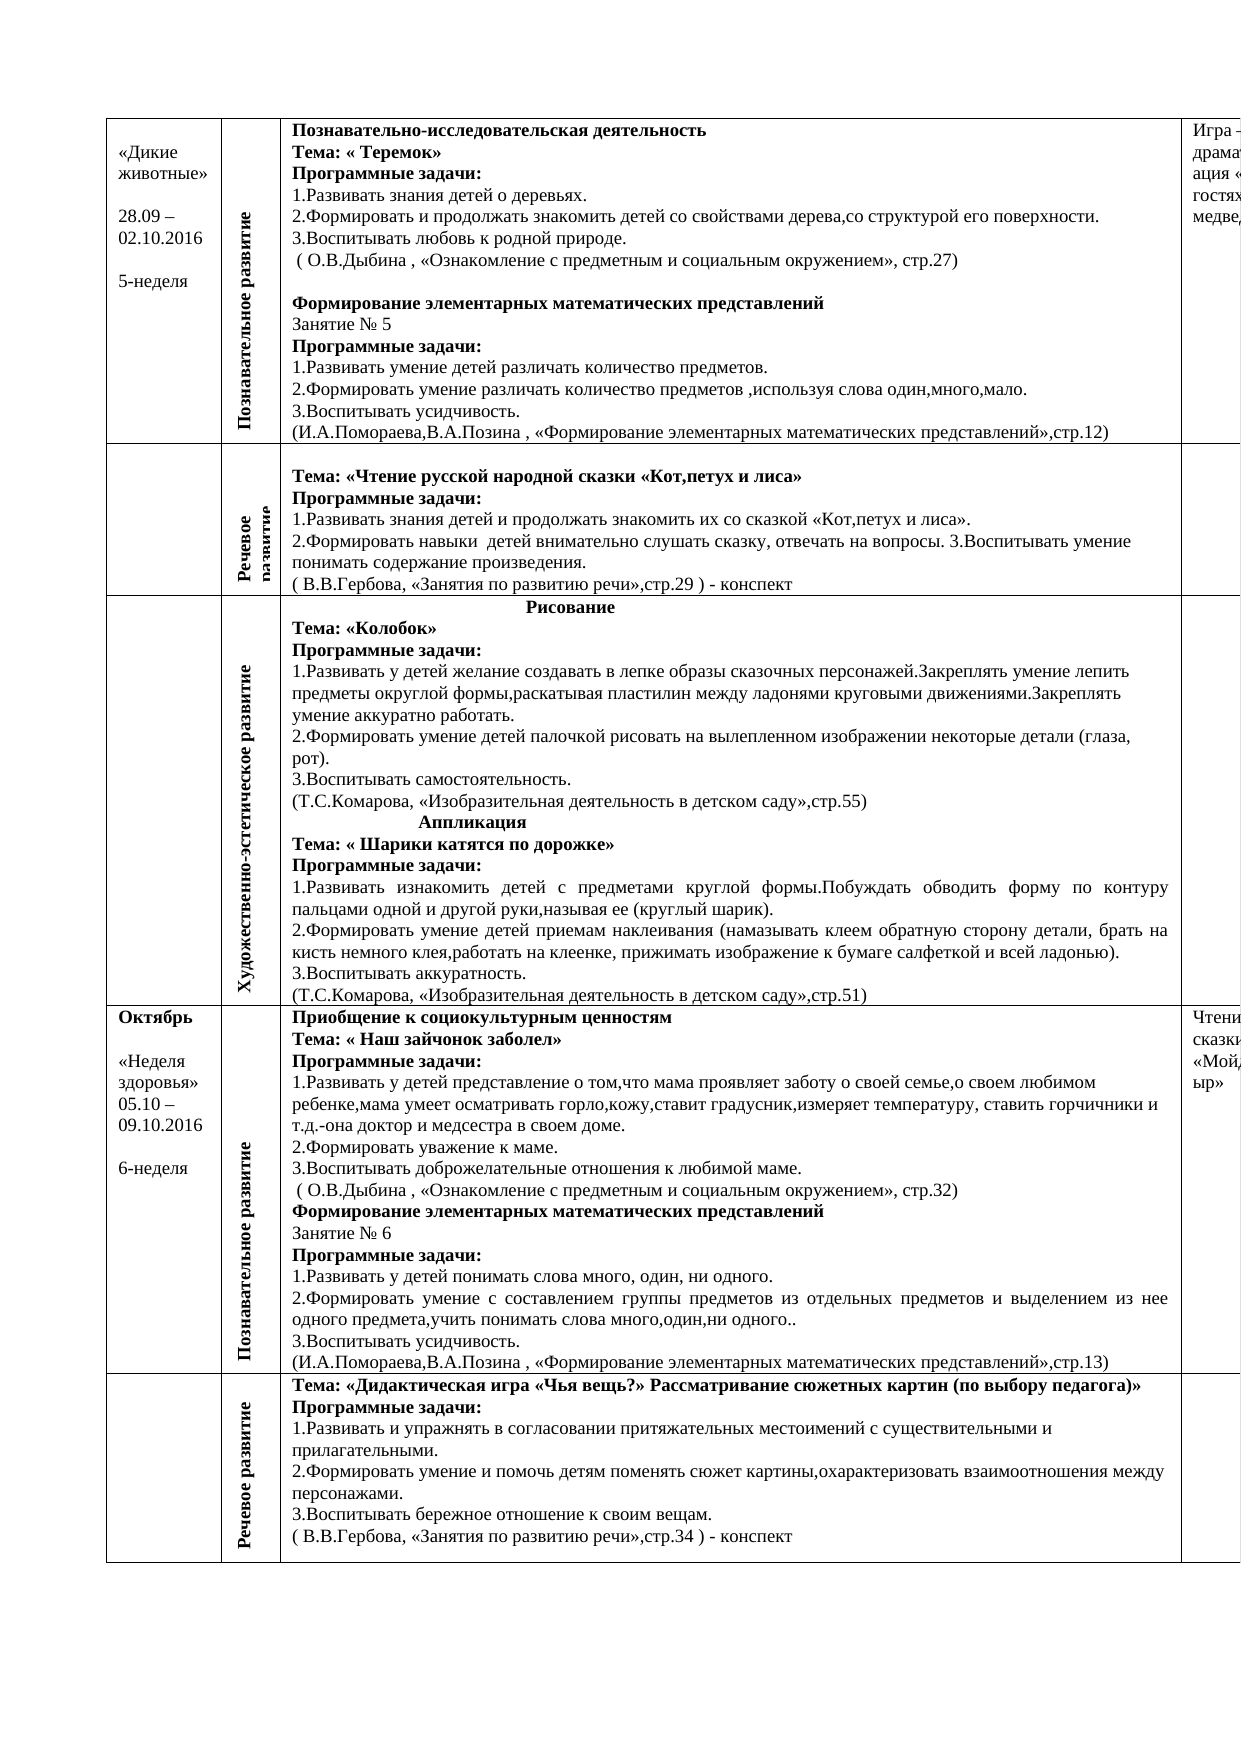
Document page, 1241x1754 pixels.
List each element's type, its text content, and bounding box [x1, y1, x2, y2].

table_cell [1182, 1374, 1240, 1562]
table_cell Чтение сказки «Мойдодыр» [1182, 1006, 1240, 1373]
table_cell Познавательно-исследовательская деятельность Тема: « Теремок» Программные задачи: 1.Развивать знания детей о деревьях. 2.Формировать и продолжать знакомить детей со свойствами дерева,со структурой его поверхности. 3.Воспитывать любовь к родной природе. ( О.В.Дыбина , «Ознакомление с предметным и социальным окружением», стр.27) Формирование элементарных математических представлений Занятие № 5 Программные задачи: 1.Развивать умение детей различать количество предметов. 2.Формировать умение различать количество предметов ,используя слова один,много,мало. 3.Воспитывать усидчивость. (И.А.Помораева,В.А.Позина , «Формирование элементарных математических представлений»,стр.12) [281, 119, 1181, 443]
table_cell [1182, 596, 1240, 1005]
table_cell Познавательное развитие [222, 119, 280, 443]
table_cell Речевое развитие [222, 1374, 280, 1562]
table_cell Рисование Тема: «Колобок» Программные задачи: 1.Развивать у детей желание создавать в лепке образы сказочных персонажей.Закреплять умение лепить предметы округлой формы,раскатывая пластилин между ладонями круговыми движениями.Закреплять умение аккуратно работать. 2.Формировать умение детей палочкой рисовать на вылепленном изображении некоторые детали (глаза, рот). 3.Воспитывать самостоятельность. (Т.С.Комарова, «Изобразительная деятельность в детском саду»,стр.55) Аппликация Тема: « Шарики катятся по дорожке» Программные задачи: 1.Развивать изнакомить детей с предметами круглой формы.Побуждать обводить форму по контуру пальцами одной и другой руки,называя ее (круглый шарик). 2.Формировать умение детей приемам наклеивания (намазывать клеем обратную сторону детали, брать на кисть немного клея,работать на клеенке, прижимать изображение к бумаге салфеткой и всей ладонью). 3.Воспитывать аккуратность. (Т.С.Комарова, «Изобразительная деятельность в детском саду»,стр.51) [281, 596, 1181, 1005]
table_cell «Дикие животные» 28.09 – 02.10.2016 5-неделя [107, 119, 221, 443]
table_cell Тема: «Чтение русской народной сказки «Кот,петух и лиса» Программные задачи: 1.Развивать знания детей и продолжать знакомить их со сказкой «Кот,петух и лиса». 2.Формировать навыки детей внимательно слушать сказку, отвечать на вопросы. 3.Воспитывать умение понимать содержание произведения. ( В.В.Гербова, «Занятия по развитию речи»,стр.29 ) - конспект [281, 444, 1181, 594]
table_cell Приобщение к социокультурным ценностям Тема: « Наш зайчонок заболел» Программные задачи: 1.Развивать у детей представление о том,что мама проявляет заботу о своей семье,о своем любимом ребенке,мама умеет осматривать горло,кожу,ставит градусник,измеряет температуру, ставить горчичники и т.д.-она доктор и медсестра в своем доме. 2.Формировать уважение к маме. 3.Воспитывать доброжелательные отношения к любимой маме. ( О.В.Дыбина , «Ознакомление с предметным и социальным окружением», стр.32) Формирование элементарных математических представлений Занятие № 6 Программные задачи: 1.Развивать у детей понимать слова много, один, ни одного. 2.Формировать умение с составлением группы предметов из отдельных предметов и выделением из нее одного предмета,учить понимать слова много,один,ни одного.. 3.Воспитывать усидчивость. (И.А.Помораева,В.А.Позина , «Формирование элементарных математических представлений»,стр.13) [281, 1006, 1181, 1373]
table_cell Тема: «Дидактическая игра «Чья вещь?» Рассматривание сюжетных картин (по выбору педагога)» Программные задачи: 1.Развивать и упражнять в согласовании притяжательных местоимений с существительными и прилагательными. 2.Формировать умение и помочь детям поменять сюжет картины,охарактеризовать взаимоотношения между персонажами. 3.Воспитывать бережное отношение к своим вещам. ( В.В.Гербова, «Занятия по развитию речи»,стр.34 ) - конспект [281, 1374, 1181, 1562]
table_cell Игра – драматизация « В гостях у медведя» [1182, 119, 1240, 443]
table_cell [107, 596, 221, 1005]
table_cell [107, 444, 221, 594]
table_cell Октябрь «Неделя здоровья» 05.10 – 09.10.2016 6-неделя [107, 1006, 221, 1373]
table_cell [107, 1374, 221, 1562]
table_cell Познавательное развитие [222, 1006, 280, 1373]
table_cell [1182, 444, 1240, 594]
table_cell Речевое развитие [222, 444, 280, 594]
table_cell Художественно-эстетическое развитие [222, 596, 280, 1005]
